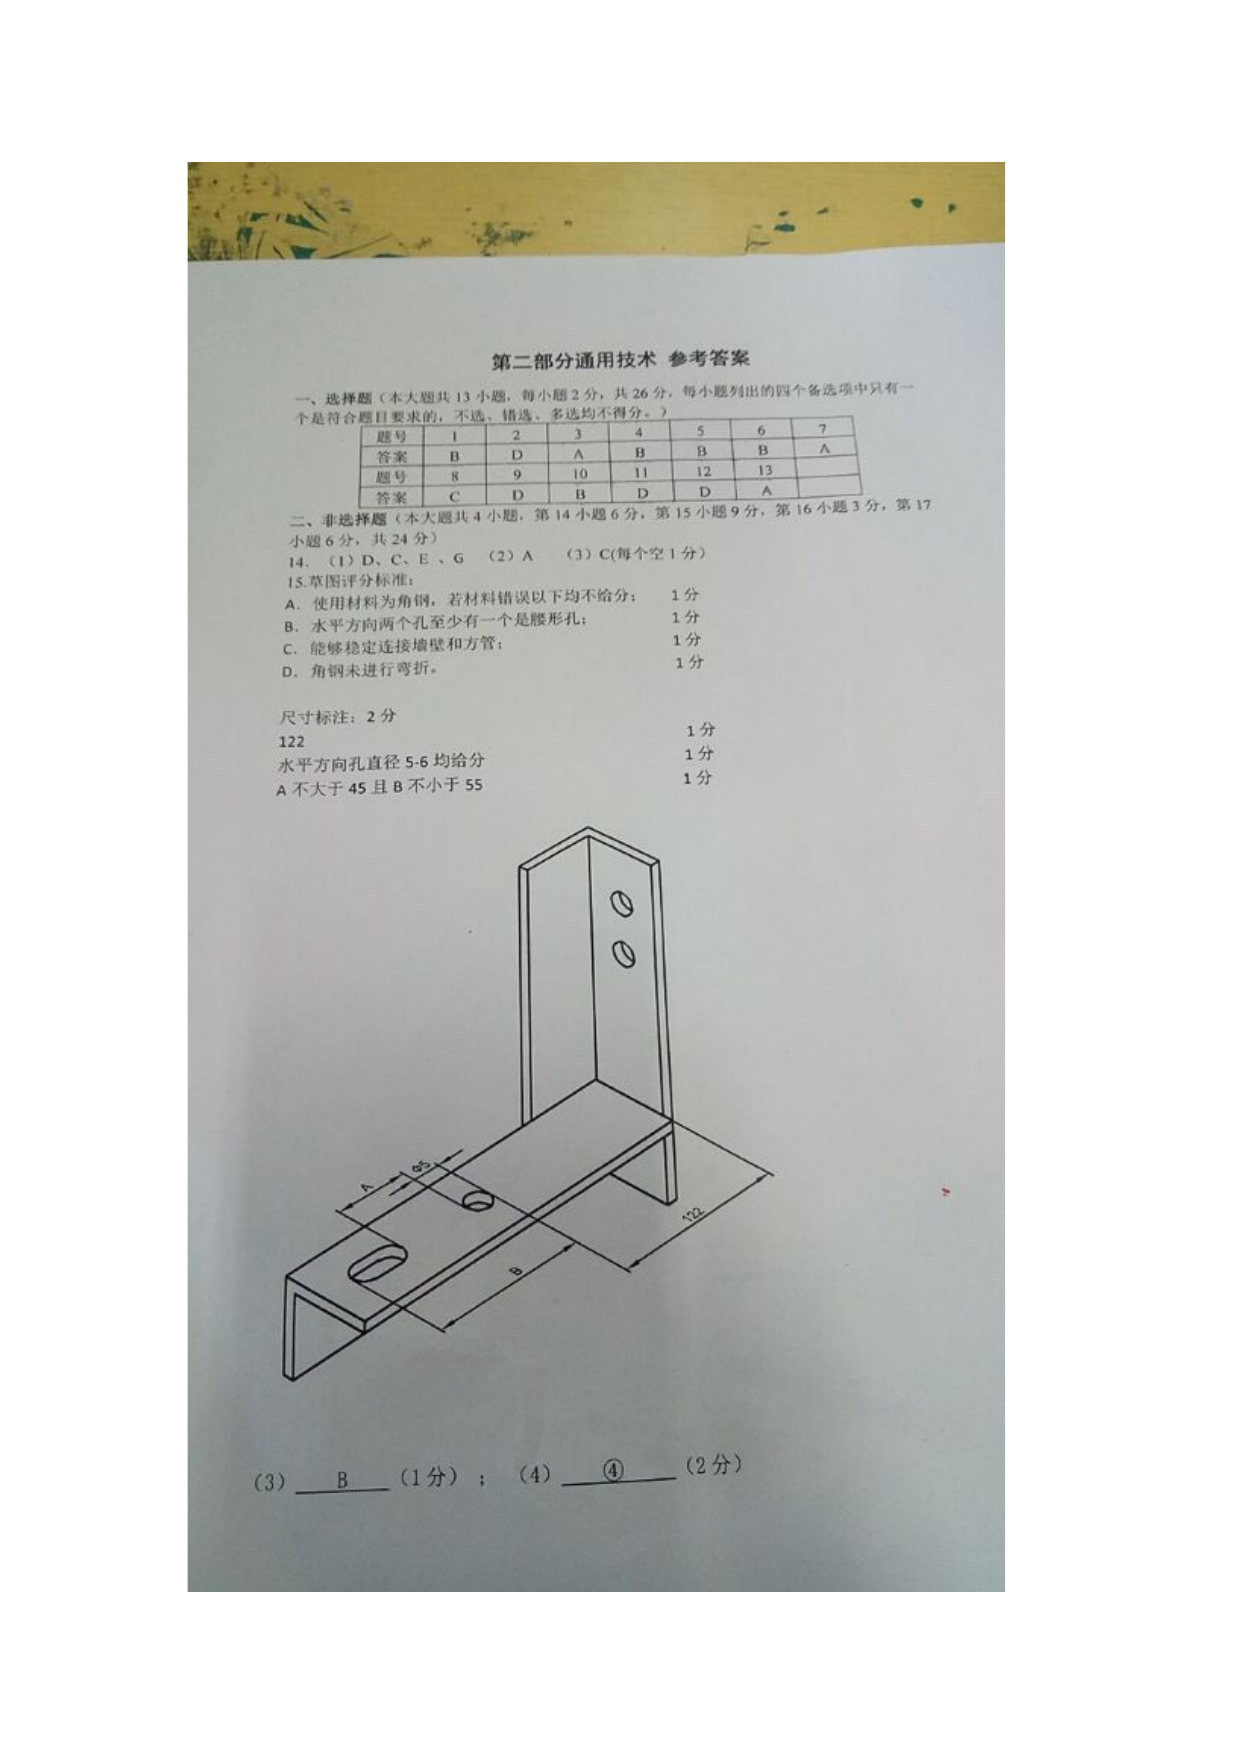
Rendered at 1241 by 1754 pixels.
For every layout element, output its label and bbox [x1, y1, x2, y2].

picture [187, 162, 1005, 1592]
